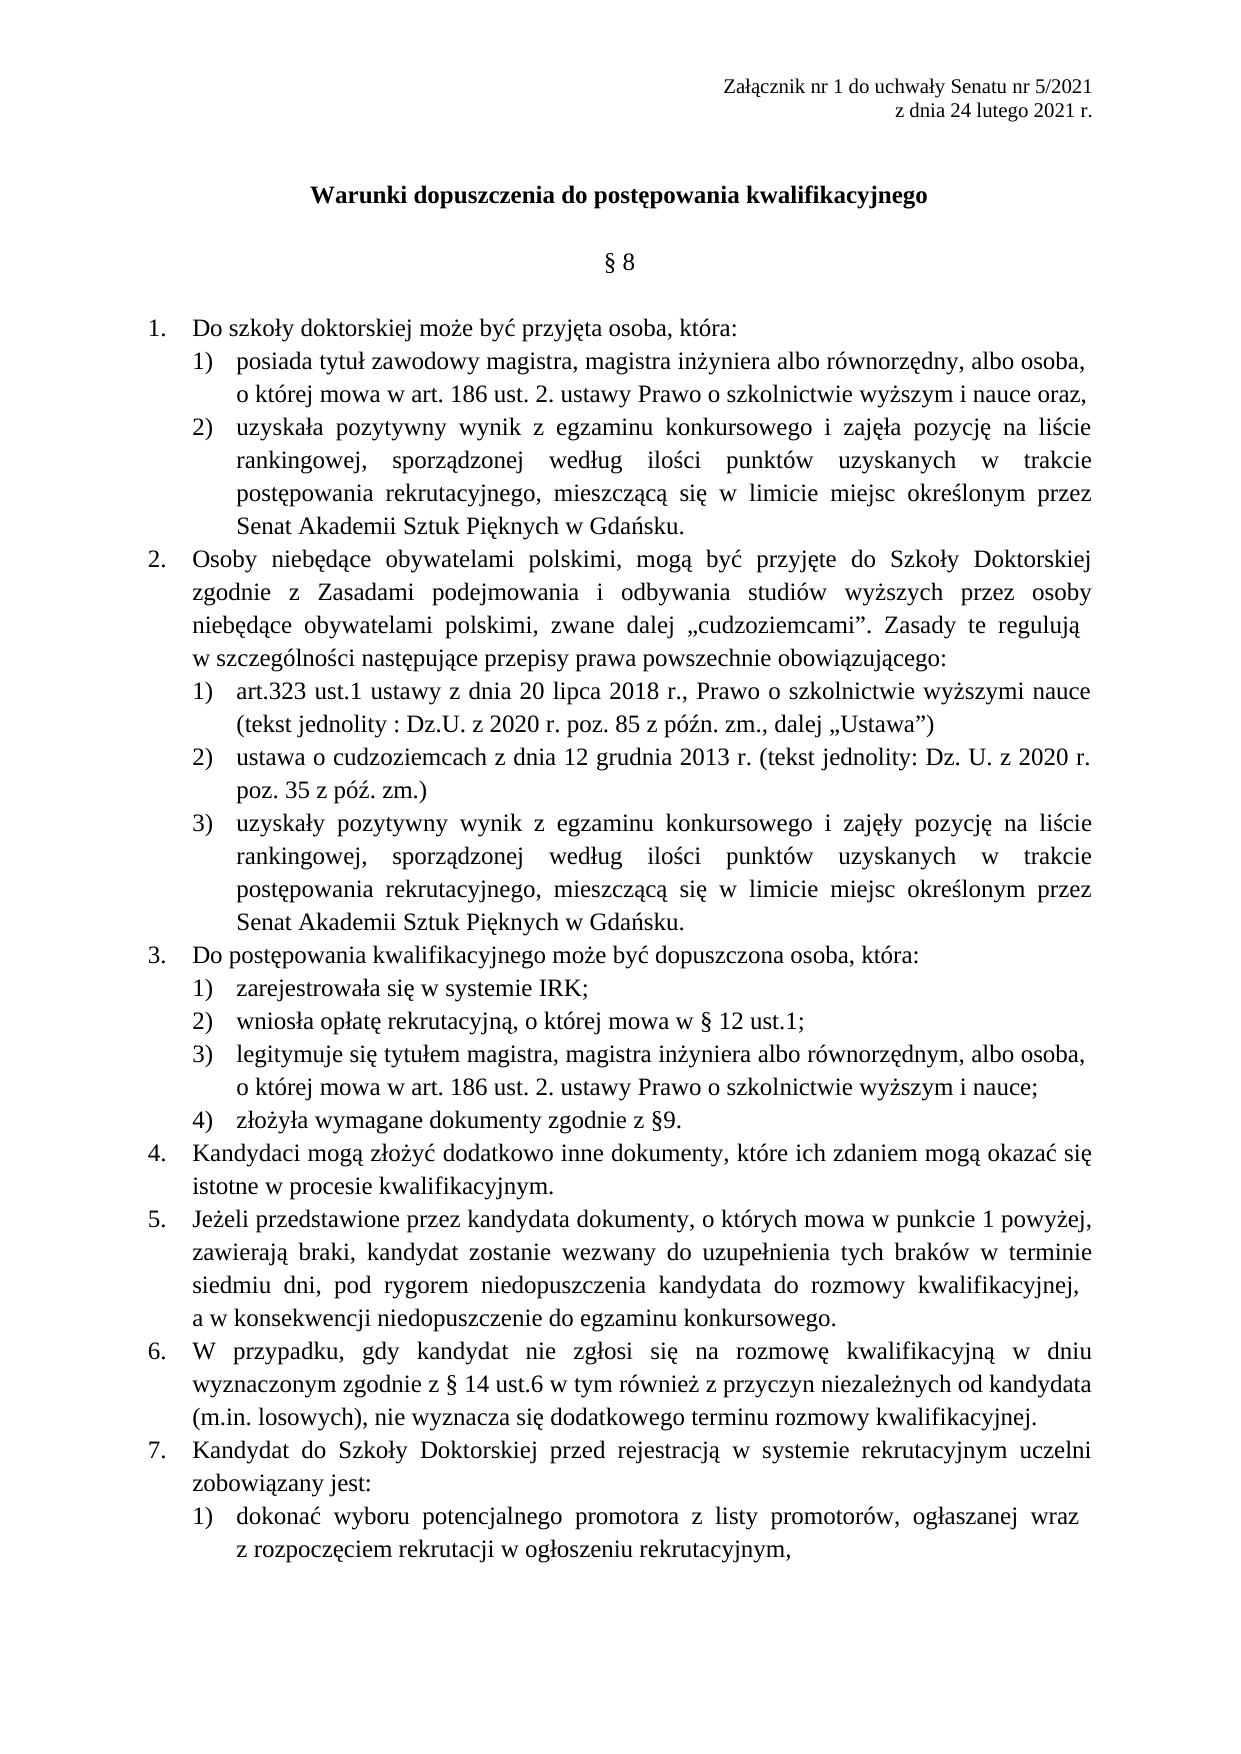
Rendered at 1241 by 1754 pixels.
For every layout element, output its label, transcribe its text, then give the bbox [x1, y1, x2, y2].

text § 8 [148, 247, 1091, 275]
list posiada tytuł zawodowy magistra, magistra inżyniera albo równorzędny, albo osoba, o której mowa w art. 186 ust. 2. ustawy Prawo o szkolnictwie wyższym i nauce oraz, [192, 346, 1093, 407]
list legitymuje się tytułem magistra, magistra inżyniera albo równorzędnym, albo osoba, o której mowa w art. 186 ust. 2. ustawy Prawo o szkolnictwie wyższym i nauce; [192, 1039, 1093, 1101]
list Osoby niebędące obywatelami polskimi, mogą być przyjęte do Szkoły Doktorskiej zgodnie z Zasadami podejmowania i odbywania studiów wyższych przez osoby niebędące obywatelami polskimi, zwane dalej „cudzoziemcami”. Zasady te regulują w szczególności następujące przepisy prawa powszechnie obowiązującego: [148, 544, 1093, 672]
text Warunki dopuszczenia do postępowania kwalifikacyjnego [148, 181, 1091, 209]
list Do postępowania kwalifikacyjnego może być dopuszczona osoba, która: [148, 940, 1093, 969]
list uzyskały pozytywny wynik z egzaminu konkursowego i zajęły pozycję na liście rankingowej, sporządzonej według ilości punktów uzyskanych w trakcie postępowania rekrutacyjnego, mieszczącą się w limicie miejsc określonym przez Senat Akademii Sztuk Pięknych w Gdańsku. [192, 808, 1093, 936]
list dokonać wyboru potencjalnego promotora z listy promotorów, ogłaszanej wraz z rozpoczęciem rekrutacji w ogłoszeniu rekrutacyjnym, [192, 1501, 1093, 1563]
list Kandydat do Szkoły Doktorskiej przed rejestracją w systemie rekrutacyjnym uczelni zobowiązany jest: [148, 1435, 1093, 1497]
list uzyskała pozytywny wynik z egzaminu konkursowego i zajęła pozycję na liście rankingowej, sporządzonej według ilości punktów uzyskanych w trakcie postępowania rekrutacyjnego, mieszczącą się w limicie miejsc określonym przez Senat Akademii Sztuk Pięknych w Gdańsku. [192, 412, 1093, 539]
list ustawa o cudzoziemcach z dnia 12 grudnia 2013 r. (tekst jednolity: Dz. U. z 2020 r. poz. 35 z póź. zm.) [192, 742, 1093, 804]
list Jeżeli przedstawione przez kandydata dokumenty, o których mowa w punkcie 1 powyżej, zawierają braki, kandydat zostanie wezwany do uzupełnienia tych braków w terminie siedmiu dni, pod rygorem niedopuszczenia kandydata do rozmowy kwalifikacyjnej, a w konsekwencji niedopuszczenie do egzaminu konkursowego. [148, 1204, 1093, 1332]
list złożyła wymagane dokumenty zgodnie z §9. [192, 1105, 1093, 1134]
list Kandydaci mogą złożyć dodatkowo inne dokumenty, które ich zdaniem mogą okazać się istotne w procesie kwalifikacyjnym. [148, 1138, 1093, 1200]
list W przypadku, gdy kandydat nie zgłosi się na rozmowę kwalifikacyjną w dniu wyznaczonym zgodnie z § 14 ust.6 w tym również z przyczyn niezależnych od kandydata (m.in. losowych), nie wyznacza się dodatkowego terminu rozmowy kwalifikacyjnej. [148, 1336, 1093, 1431]
list Do szkoły doktorskiej może być przyjęta osoba, która: [148, 313, 1093, 341]
list art.323 ust.1 ustawy z dnia 20 lipca 2018 r., Prawo o szkolnictwie wyższymi nauce (tekst jednolity : Dz.U. z 2020 r. poz. 85 z późn. zm., dalej „Ustawa”) [192, 676, 1093, 738]
list wniosła opłatę rekrutacyjną, o której mowa w § 12 ust.1; [192, 1006, 1093, 1035]
list zarejestrowała się w systemie IRK; [192, 973, 1093, 1002]
